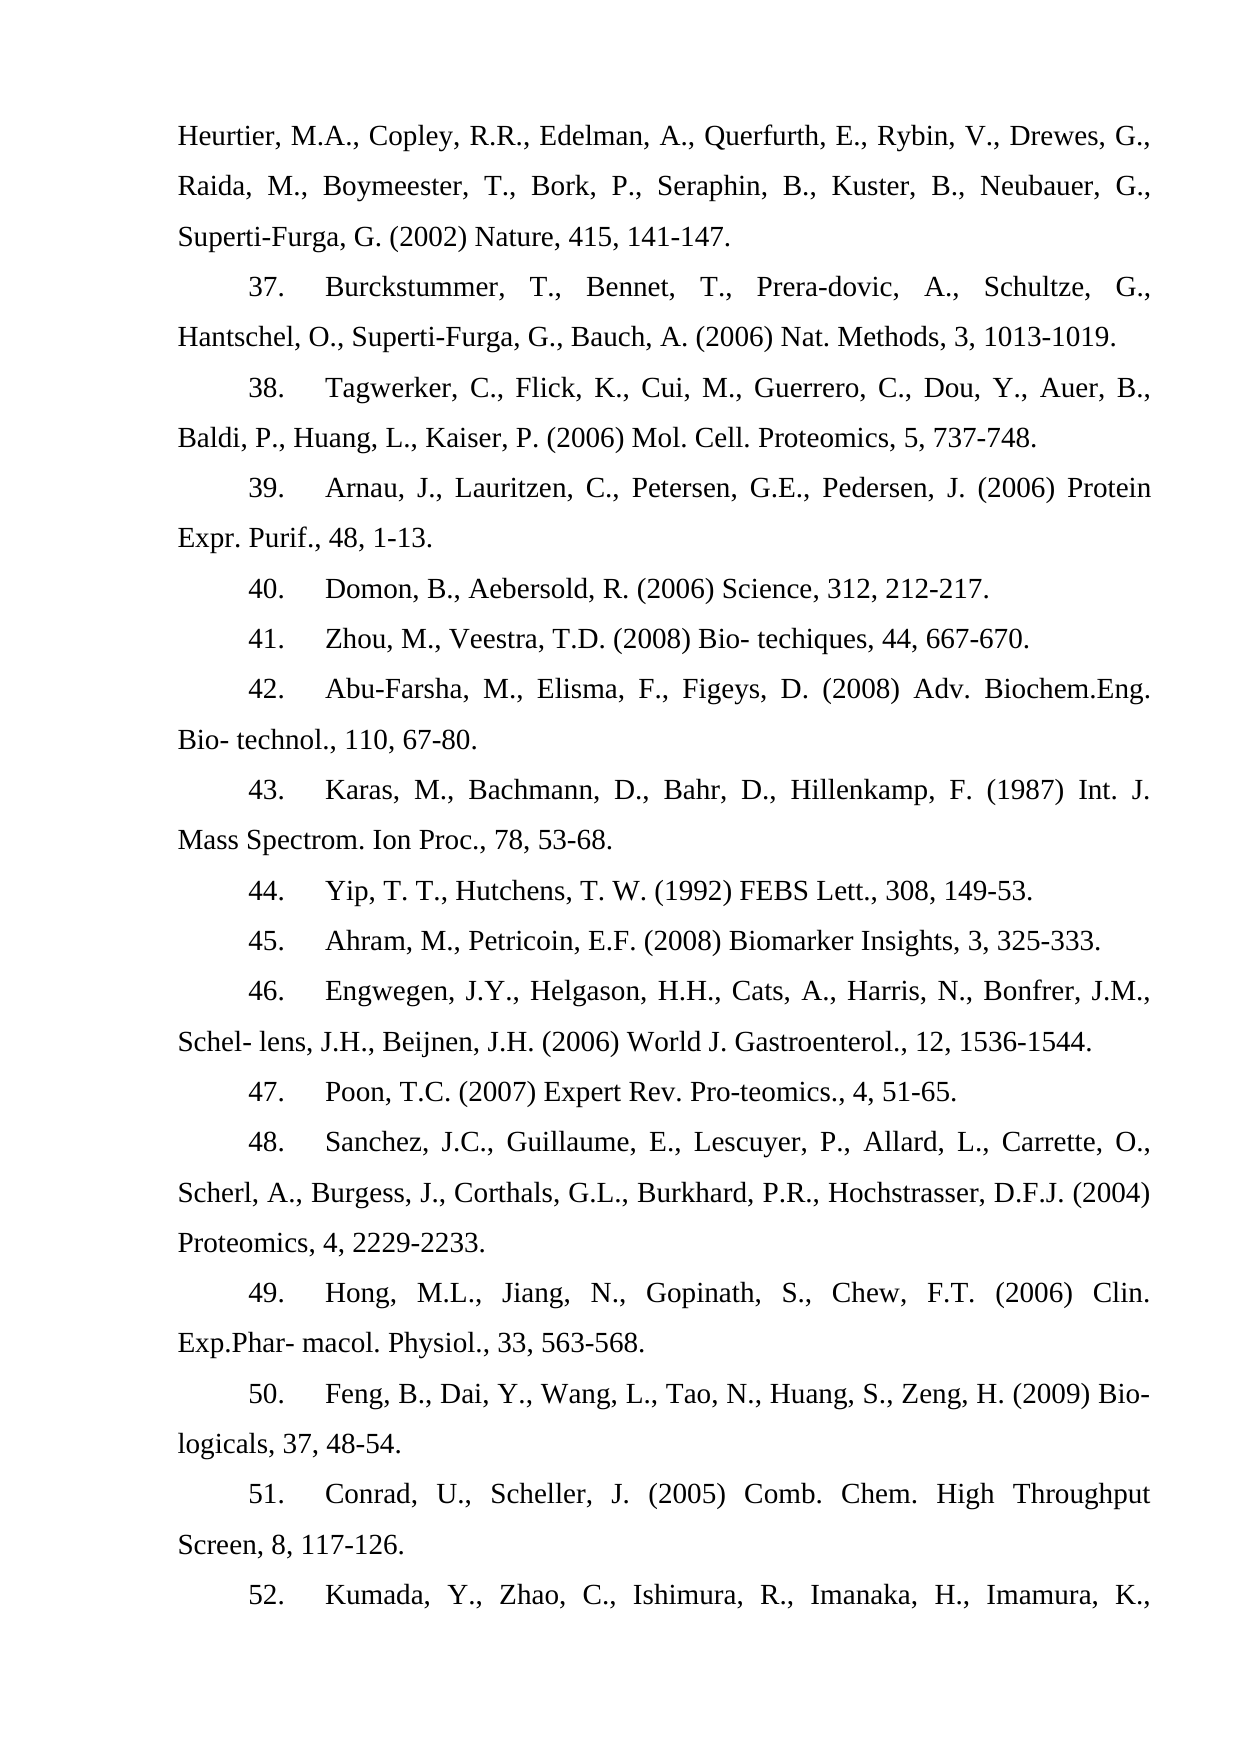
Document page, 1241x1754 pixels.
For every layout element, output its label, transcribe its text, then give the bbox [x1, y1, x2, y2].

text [177, 118, 1152, 252]
text 50. Feng, B., Dai, Y., Wang, L., Tao, N., Huang, S., Zeng, H. (2009) Bio- logicals, 37, 48-54. [177, 1376, 1152, 1460]
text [177, 1577, 1152, 1611]
text 47. Poon, T.C. (2007) Expert Rev. Pro-teomics., 4, 51-65. [177, 1074, 1152, 1108]
text 37. Burckstummer, T., Bennet, T., Prera-dovic, A., Schultze, G., Hantschel, O., Superti-Furga, G., Bauch, A. (2006) Nat. Methods, 3, 1013-1019. [177, 269, 1152, 353]
text 43. Karas, M., Bachmann, D., Bahr, D., Hillenkamp, F. (1987) Int. J. Mass Spectrom. Ion Proc., 78, 53-68. [177, 772, 1152, 856]
text 40. Domon, B., Aebersold, R. (2006) Science, 312, 212-217. [177, 571, 1152, 604]
text 44. Yip, T. T., Hutchens, T. W. (1992) FEBS Lett., 308, 149-53. [177, 873, 1152, 906]
text 48. Sanchez, J.C., Guillaume, E., Lescuyer, P., Allard, L., Carrette, O., Scherl, A., Burgess, J., Corthals, G.L., Burkhard, P.R., Hochstrasser, D.F.J. (2004) Proteomics, 4, 2229-2233. [177, 1124, 1152, 1258]
text 51. Conrad, U., Scheller, J. (2005) Comb. Chem. High Throughput Screen, 8, 117-126. [177, 1477, 1152, 1560]
text 38. Tagwerker, C., Flick, K., Cui, M., Guerrero, C., Dou, Y., Auer, B., Baldi, P., Huang, L., Kaiser, P. (2006) Mol. Cell. Proteomics, 5, 737-748. [177, 370, 1152, 453]
text 49. Hong, M.L., Jiang, N., Gopinath, S., Chew, F.T. (2006) Clin. Exp.Phar- macol. Physiol., 33, 563-568. [177, 1275, 1152, 1359]
text 41. Zhou, M., Veestra, T.D. (2008) Bio- techiques, 44, 667-670. [177, 621, 1152, 655]
text 39. Arnau, J., Lauritzen, C., Petersen, G.E., Pedersen, J. (2006) Protein Expr. Purif., 48, 1-13. [177, 470, 1152, 554]
text 45. Ahram, M., Petricoin, E.F. (2008) Biomarker Insights, 3, 325-333. [177, 923, 1152, 957]
text 46. Engwegen, J.Y., Helgason, H.H., Cats, A., Harris, N., Bonfrer, J.M., Schel- lens, J.H., Beijnen, J.H. (2006) World J. Gastroenterol., 12, 1536-1544. [177, 973, 1152, 1057]
text 42. Abu-Farsha, M., Elisma, F., Figeys, D. (2008) Adv. Biochem.Eng. Bio- technol., 110, 67-80. [177, 672, 1152, 755]
